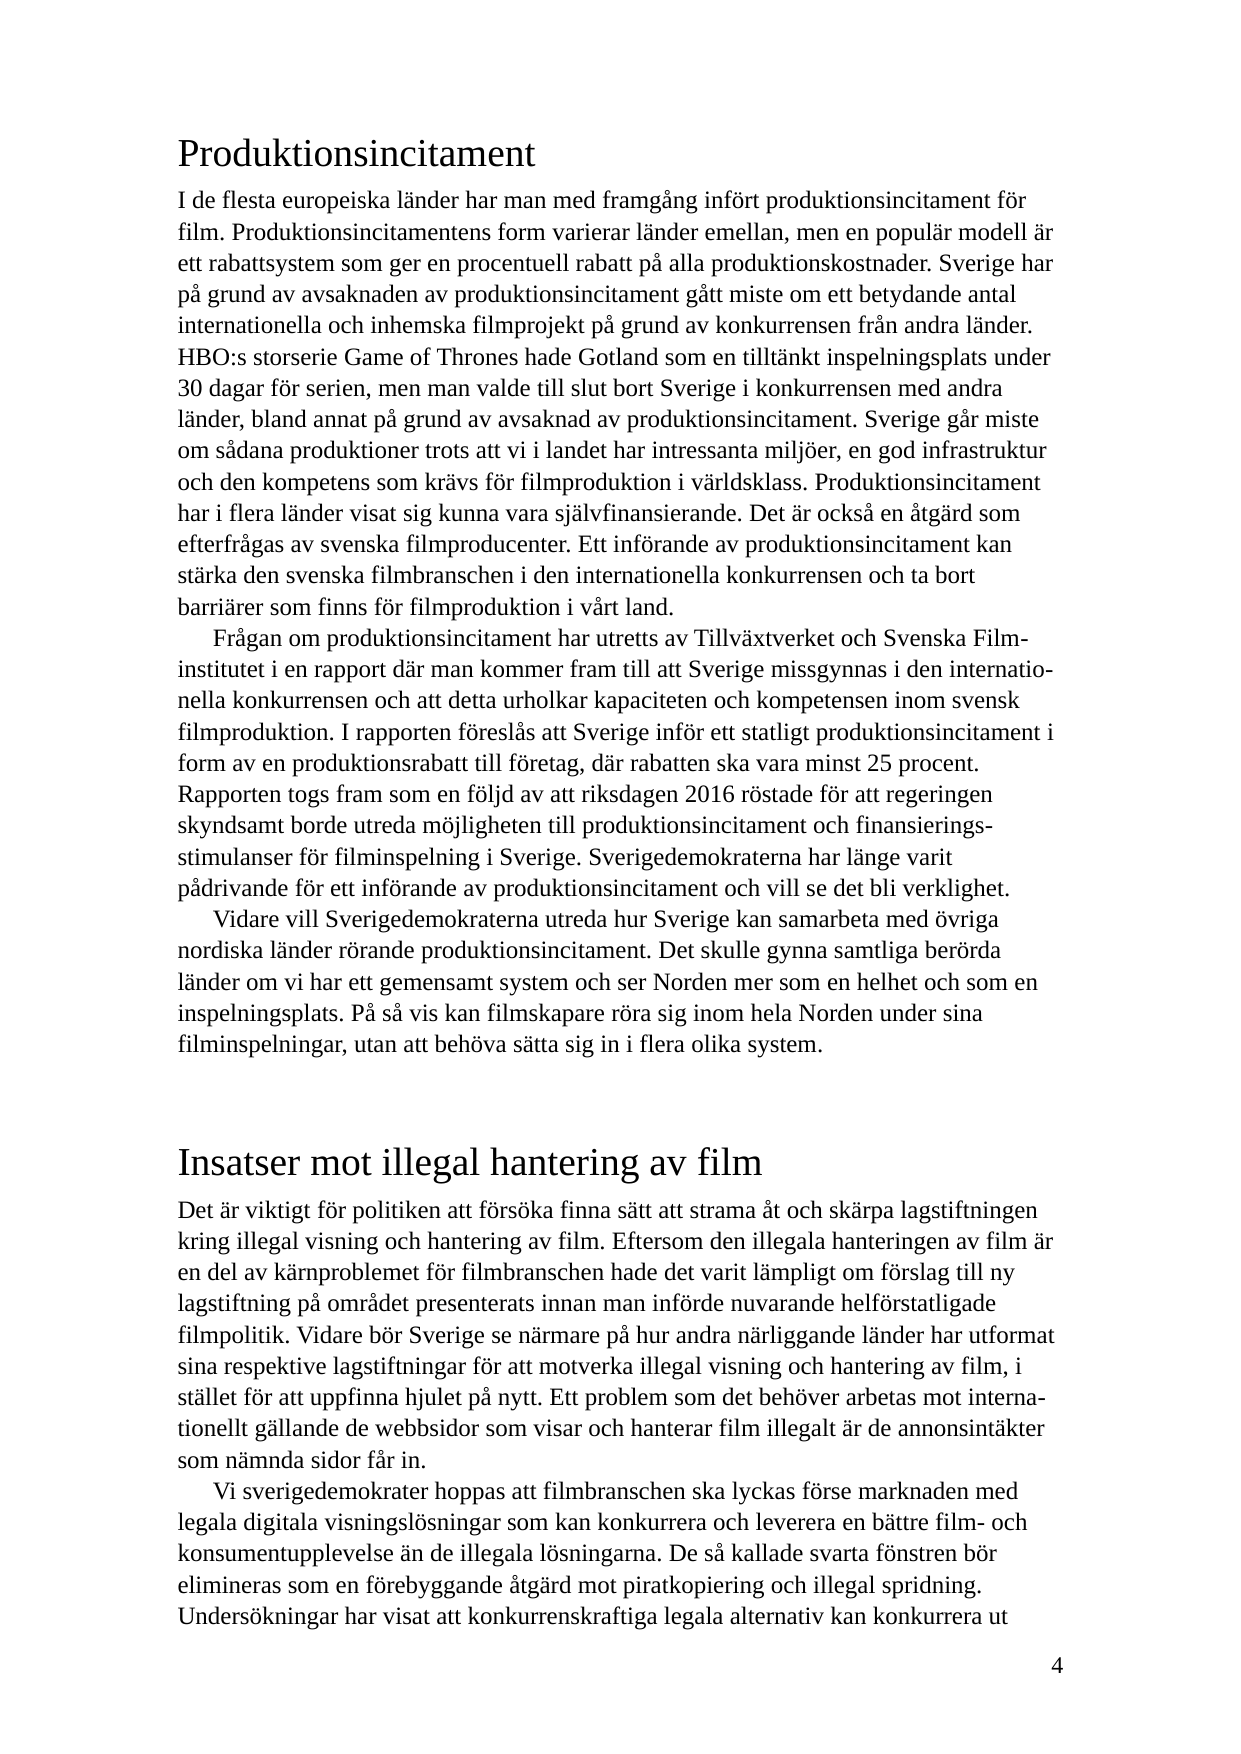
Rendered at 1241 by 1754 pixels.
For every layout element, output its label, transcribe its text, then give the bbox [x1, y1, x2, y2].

text Det är viktigt för politiken att försöka finna sätt att strama åt och skärpa lagstiftningen kring illegal visning och hantering av film. Eftersom den illegala hanteringen av film är en del av kärnproblemet för filmbranschen hade det varit lämpligt om förslag till ny lagstiftning på området presenterats innan man införde nuvarande helförstatligade filmpolitik. Vidare bör Sverige se närmare på hur andra närliggande länder har utformat sina respektive lagstiftningar för att motverka illegal visning och hantering av film, i stället för att uppfinna hjulet på nytt. Ett problem som det behöver arbetas mot internationellt gällande de webbsidor som visar och hanterar film illegalt är de annonsintäkter som nämnda sidor får in. [177, 1192, 1063, 1473]
subtitle Insatser mot illegal hantering av film [177, 1143, 1063, 1184]
text I de flesta europeiska länder har man med framgång infört produktionsincitament för film. Produktionsincitamentens form varierar länder emellan, men en populär modell är ett rabattsystem som ger en procentuell rabatt på alla produktionskostnader. Sverige har på grund av avsaknaden av produktionsincitament gått miste om ett betydande antal internationella och inhemska filmprojekt på grund av konkurrensen från andra länder. HBO:s storserie Game of Thrones hade Gotland som en tilltänkt inspelningsplats under 30 dagar för serien, men man valde till slut bort Sverige i konkurrensen med andra länder, bland annat på grund av avsaknad av produktionsincitament. Sverige går miste om sådana produktioner trots att vi i landet har intressanta miljöer, en god infrastruktur och den kompetens som krävs för filmproduktion i världsklass. Produktionsincitament har i flera länder visat sig kunna vara självfinansierande. Det är också en åtgärd som efterfrågas av svenska filmproducenter. Ett införande av produktionsincitament kan stärka den svenska filmbranschen i den internationella konkurrensen och ta bort barriärer som finns för filmproduktion i vårt land. [177, 183, 1063, 620]
subtitle Produktionsincitament [177, 134, 1063, 174]
text Frågan om produktionsincitament har utretts av Tillväxtverket och Svenska Filminstitutet i en rapport där man kommer fram till att Sverige missgynnas i den internationella konkurrensen och att detta urholkar kapaciteten och kompetensen inom svensk filmproduktion. I rapporten föreslås att Sverige inför ett statligt produktionsincitament i form av en produktionsrabatt till företag, där rabatten ska vara minst 25 procent. Rapporten togs fram som en följd av att riksdagen 2016 röstade för att regeringen skyndsamt borde utreda möjligheten till produktionsincitament och finansieringsstimulanser för filminspelning i Sverige. Sverigedemokraterna har länge varit pådrivande för ett införande av produktionsincitament och vill se det bli verklighet. [177, 620, 1063, 902]
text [177, 1473, 1063, 1630]
text Vidare vill Sverigedemokraterna utreda hur Sverige kan samarbeta med övriga nordiska länder rörande produktionsincitament. Det skulle gynna samtliga berörda länder om vi har ett gemensamt system och ser Norden mer som en helhet och som en inspelningsplats. På så vis kan filmskapare röra sig inom hela Norden under sina filminspelningar, utan att behöva sätta sig in i flera olika system. [177, 902, 1063, 1058]
